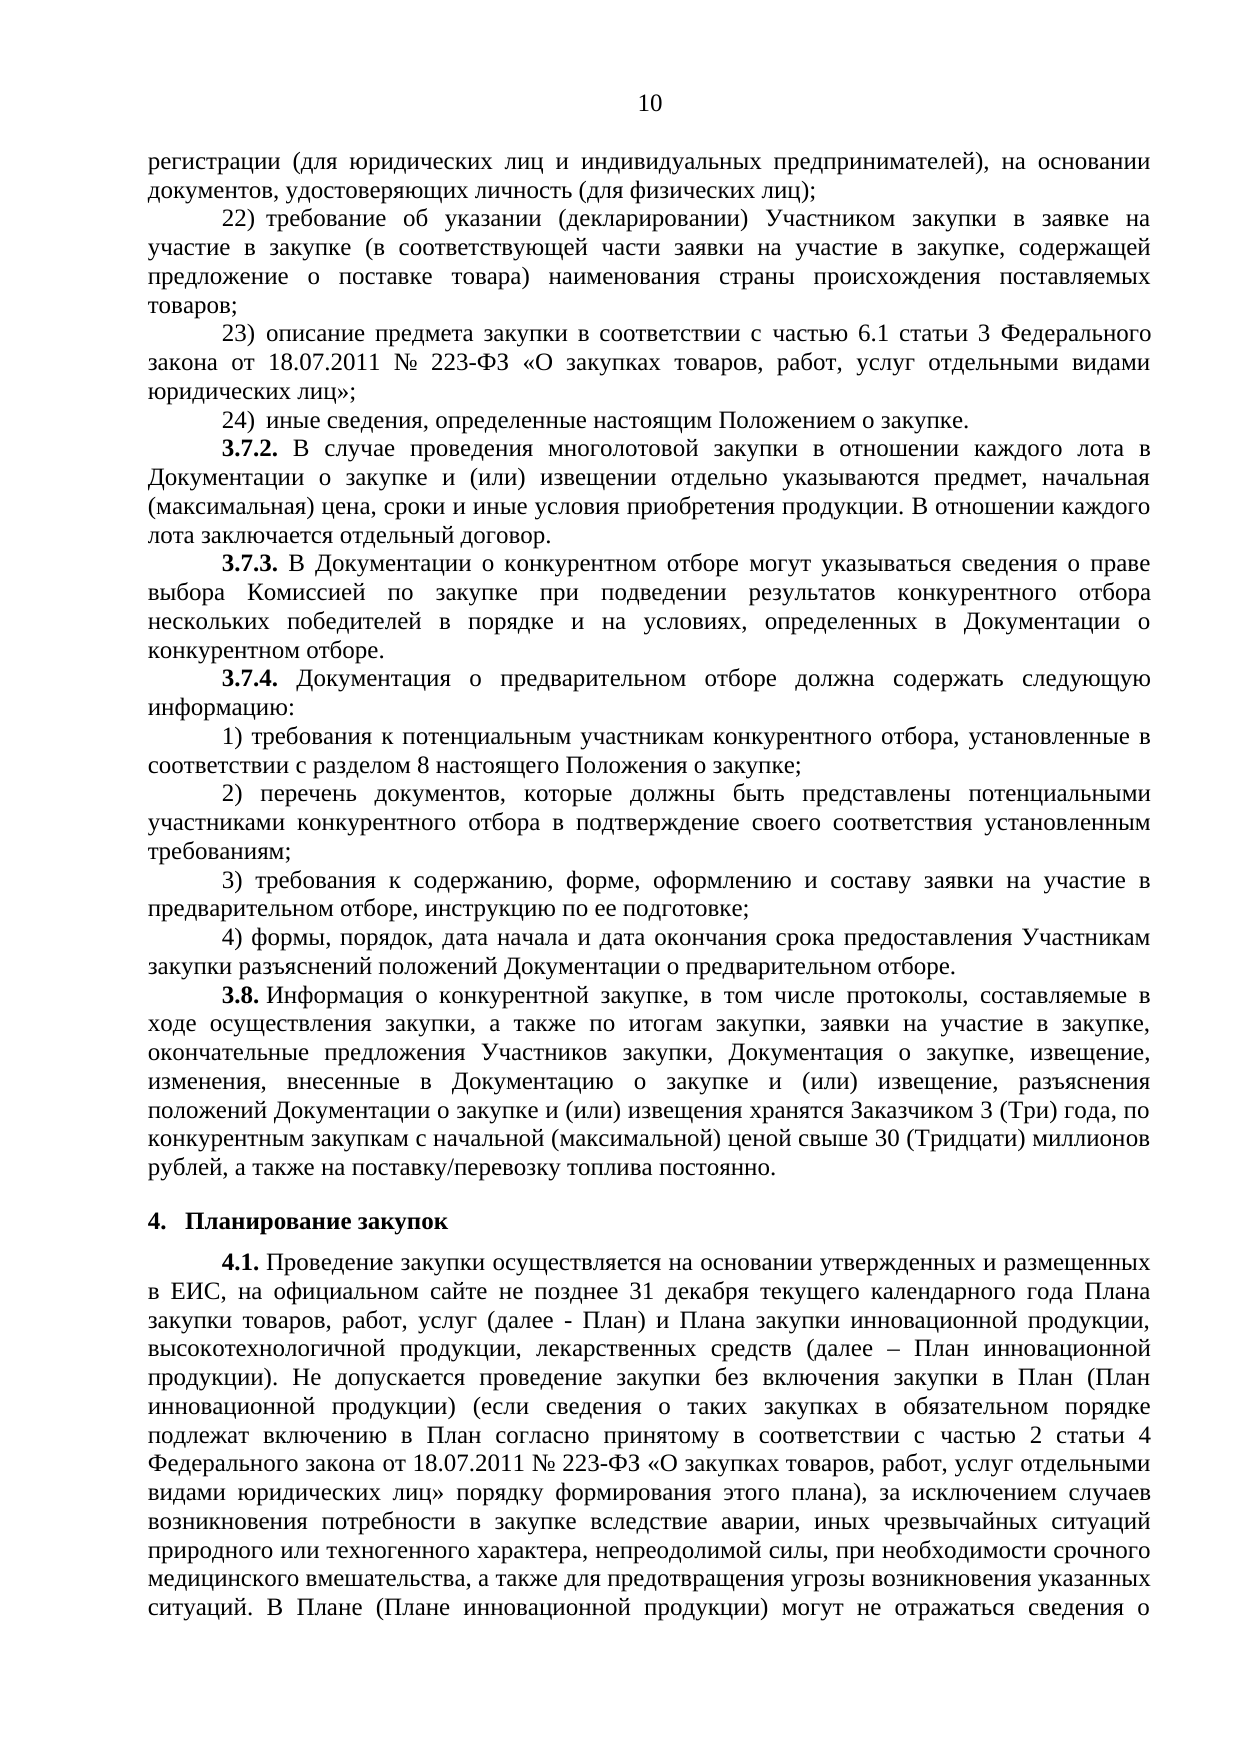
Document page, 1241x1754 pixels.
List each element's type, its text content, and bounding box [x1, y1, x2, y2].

subtitle Планирование закупок [148, 1206, 1152, 1235]
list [148, 146, 1152, 203]
text 3) требования к содержанию, форме, оформлению и составу заявки на участие в предварительном отборе, инструкцию по ее подготовке; [148, 865, 1152, 922]
text 1) требования к потенциальным участникам конкурентного отбора, установленные в соответствии с разделом 8 настоящего Положения о закупке; [148, 721, 1152, 778]
text 3.8. Информация о конкурентной закупке, в том числе протоколы, составляемые в ходе осуществления закупки, а также по итогам закупки, заявки на участие в закупке, окончательные предложения Участников закупки, Документация о закупке, извещение, изменения, внесенные в Документацию о закупке и (или) извещение, разъяснения положений Документации о закупке и (или) извещения хранятся Заказчиком 3 (Три) года, по конкурентным закупкам с начальной (максимальной) ценой свыше 30 (Тридцати) миллионов рублей, а также на поставку/перевозку топлива постоянно. [148, 980, 1152, 1181]
text 3.7.4. Документация о предварительном отборе должна содержать следующую информацию: [148, 663, 1152, 721]
text 2) перечень документов, которые должны быть представлены потенциальными участниками конкурентного отбора в подтверждение своего соответствия установленным требованиям; [148, 778, 1152, 865]
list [148, 1247, 1152, 1621]
list иные сведения, определенные настоящим Положением о закупке. [148, 405, 1152, 433]
text 3.7.2. В случае проведения многолотовой закупки в отношении каждого лота в Документации о закупке и (или) извещении отдельно указываются предмет, начальная (максимальная) цена, сроки и иные условия приобретения продукции. В отношении каждого лота заключается отдельный договор. [148, 433, 1152, 548]
list описание предмета закупки в соответствии с частью 6.1 статьи 3 Федерального закона от 18.07.2011 № 223-ФЗ «О закупках товаров, работ, услуг отдельными видами юридических лиц»; [148, 318, 1152, 405]
text 3.7.3. В Документации о конкурентном отборе могут указываться сведения о праве выбора Комиссией по закупке при подведении результатов конкурентного отбора нескольких победителей в порядке и на условиях, определенных в Документации о конкурентном отборе. [148, 548, 1152, 663]
list требование об указании (декларировании) Участником закупки в заявке на участие в закупке (в соответствующей части заявки на участие в закупке, содержащей предложение о поставке товара) наименования страны происхождения поставляемых товаров; [148, 203, 1152, 318]
text 4) формы, порядок, дата начала и дата окончания срока предоставления Участникам закупки разъяснений положений Документации о предварительном отборе. [148, 922, 1152, 980]
